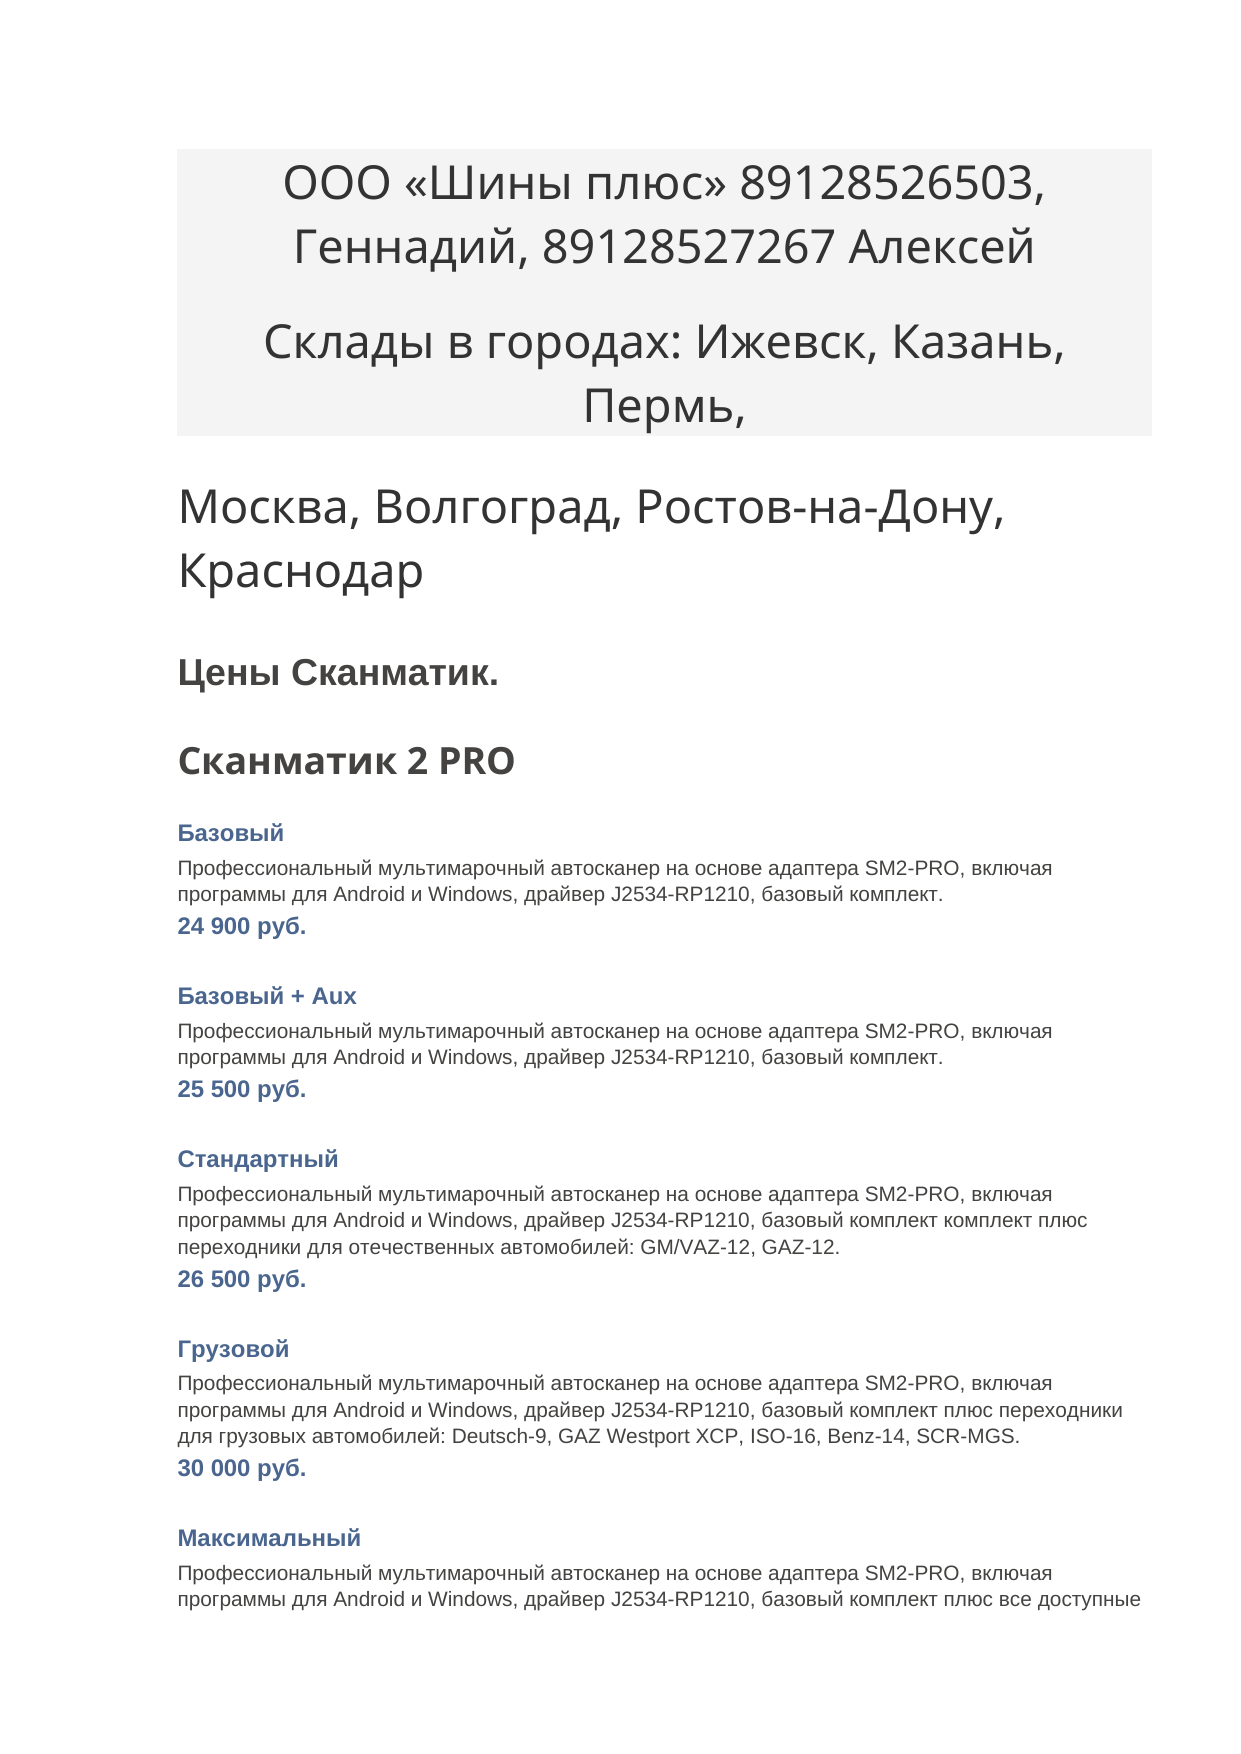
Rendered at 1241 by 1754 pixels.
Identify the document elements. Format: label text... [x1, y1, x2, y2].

text Базовый [177, 817, 1152, 847]
text 25 500 руб. [177, 1075, 1152, 1103]
text Профессиональный мультимарочный автосканер на основе адаптера SM2-PRO, включая программы для Android и Windows, драйвер J2534-RP1210, базовый комплект комплект плюс переходники для отечественных автомобилей: GM/VAZ-12, GAZ-12. [177, 1179, 1152, 1258]
text 24 900 руб. [177, 912, 1152, 940]
text Максимальный [177, 1522, 1152, 1552]
text Склады в городах: Ижевск, Казань, Пермь, [177, 308, 1152, 436]
text Профессиональный мультимарочный автосканер на основе адаптера SM2-PRO, включая программы для Android и Windows, драйвер J2534-RP1210, базовый комплект. [177, 1016, 1152, 1069]
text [177, 1558, 1152, 1611]
text Москва, Волгоград, Ростов-на-Дону, Краснодар [177, 473, 1152, 601]
text 30 000 руб. [177, 1454, 1152, 1482]
text Цены Сканматик. [177, 639, 1152, 693]
text Сканматик 2 PRO [177, 731, 1152, 786]
text Грузовой [177, 1332, 1152, 1362]
text Cтандартный [177, 1143, 1152, 1173]
text 26 500 руб. [177, 1265, 1152, 1292]
text Профессиональный мультимарочный автосканер на основе адаптера SM2-PRO, включая программы для Android и Windows, драйвер J2534-RP1210, базовый комплект. [177, 853, 1152, 906]
text ООО «Шины плюс» 89128526503, Геннадий, 89128527267 Алексей [177, 149, 1152, 277]
text Профессиональный мультимарочный автосканер на основе адаптера SM2-PRO, включая программы для Android и Windows, драйвер J2534-RP1210, базовый комплект плюс переходники для грузовых автомобилей: Deutsch-9, GAZ Westport XCP, ISO-16, Benz-14, SCR-MGS. [177, 1368, 1152, 1448]
text Базовый + Aux [177, 980, 1152, 1009]
